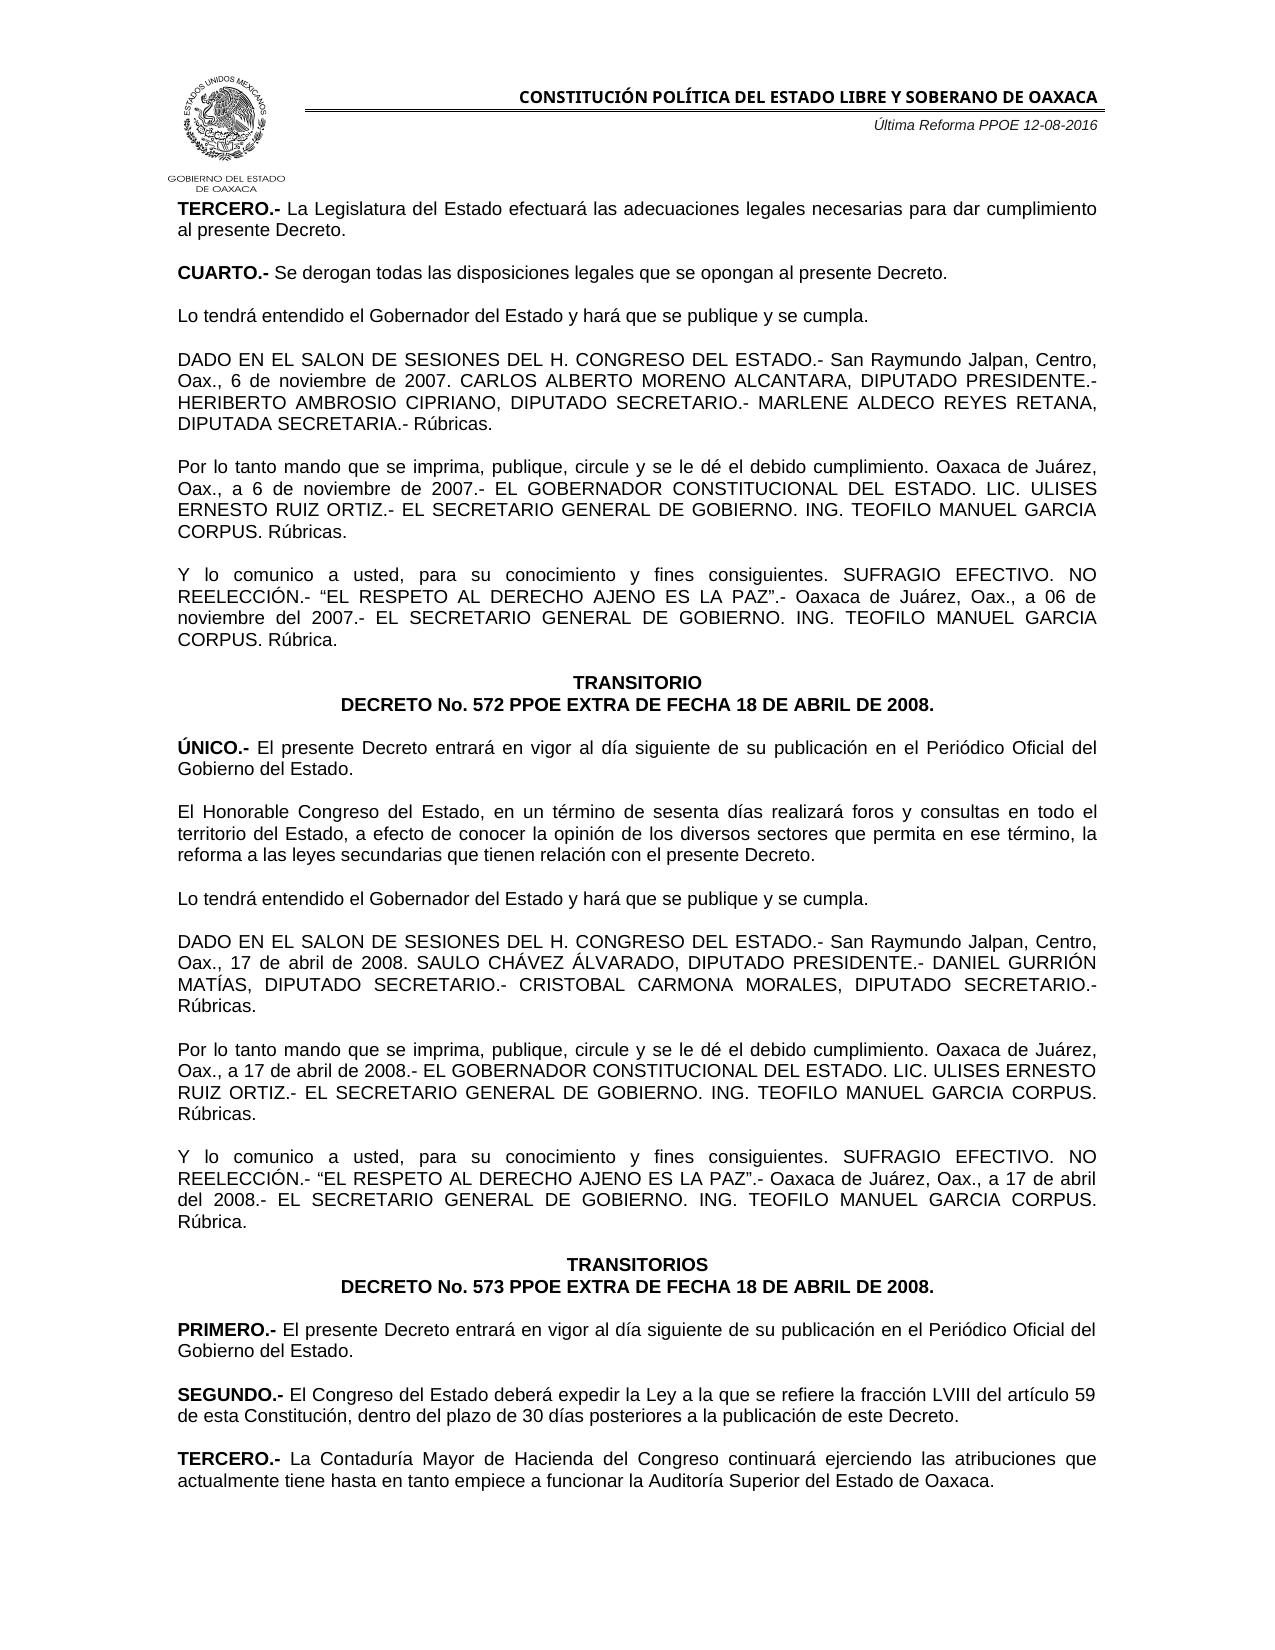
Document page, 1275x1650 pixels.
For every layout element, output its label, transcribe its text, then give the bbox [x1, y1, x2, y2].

text CUARTO.- Se derogan todas las disposiciones legales que se opongan al presente Decreto. [177, 262, 1098, 284]
text El Honorable Congreso del Estado, en un término de sesenta días realizará foros y consultas en todo el territorio del Estado, a efecto de conocer la opinión de los diversos sectores que permita en ese término, la reforma a las leyes secundarias que tienen relación con el presente Decreto. [177, 801, 1098, 866]
text Lo tendrá entendido el Gobernador del Estado y hará que se publique y se cumpla. [177, 305, 1098, 327]
text DADO EN EL SALON DE SESIONES DEL H. CONGRESO DEL ESTADO.- San Raymundo Jalpan, Centro, Oax., 17 de abril de 2008. SAULO CHÁVEZ ÁLVARADO, DIPUTADO PRESIDENTE.- DANIEL GURRIÓN MATÍAS, DIPUTADO SECRETARIO.- CRISTOBAL CARMONA MORALES, DIPUTADO SECRETARIO.- Rúbricas. [177, 931, 1098, 1017]
text Por lo tanto mando que se imprima, publique, circule y se le dé el debido cumplimiento. Oaxaca de Juárez, Oax., a 6 de noviembre de 2007.- EL GOBERNADOR CONSTITUCIONAL DEL ESTADO. LIC. ULISES ERNESTO RUIZ ORTIZ.- EL SECRETARIO GENERAL DE GOBIERNO. ING. TEOFILO MANUEL GARCIA CORPUS. Rúbricas. [177, 456, 1098, 542]
text DECRETO No. 573 PPOE EXTRA DE FECHA 18 DE ABRIL DE 2008. [177, 1276, 1098, 1297]
text TRANSITORIO [177, 672, 1098, 693]
text Por lo tanto mando que se imprima, publique, circule y se le dé el debido cumplimiento. Oaxaca de Juárez, Oax., a 17 de abril de 2008.- EL GOBERNADOR CONSTITUCIONAL DEL ESTADO. LIC. ULISES ERNESTO RUIZ ORTIZ.- EL SECRETARIO GENERAL DE GOBIERNO. ING. TEOFILO MANUEL GARCIA CORPUS. Rúbricas. [177, 1038, 1098, 1124]
text TERCERO.- La Contaduría Mayor de Hacienda del Congreso continuará ejerciendo las atribuciones que actualmente tiene hasta en tanto empiece a funcionar la Auditoría Superior del Estado de Oaxaca. [177, 1448, 1098, 1491]
text Y lo comunico a usted, para su conocimiento y fines consiguientes. SUFRAGIO EFECTIVO. NO REELECCIÓN.- “EL RESPETO AL DERECHO AJENO ES LA PAZ”.- Oaxaca de Juárez, Oax., a 17 de abril del 2008.- EL SECRETARIO GENERAL DE GOBIERNO. ING. TEOFILO MANUEL GARCIA CORPUS. Rúbrica. [177, 1146, 1098, 1232]
picture [165, 73, 288, 195]
text DECRETO No. 572 PPOE EXTRA DE FECHA 18 DE ABRIL DE 2008. [177, 693, 1098, 715]
text TERCERO.- La Legislatura del Estado efectuará las adecuaciones legales necesarias para dar cumplimiento al presente Decreto. [177, 197, 1098, 241]
text SEGUNDO.- El Congreso del Estado deberá expedir la Ley a la que se refiere la fracción LVIII del artículo 59 de esta Constitución, dentro del plazo de 30 días posteriores a la publicación de este Decreto. [177, 1383, 1098, 1426]
text Y lo comunico a usted, para su conocimiento y fines consiguientes. SUFRAGIO EFECTIVO. NO REELECCIÓN.- “EL RESPETO AL DERECHO AJENO ES LA PAZ”.- Oaxaca de Juárez, Oax., a 06 de noviembre del 2007.- EL SECRETARIO GENERAL DE GOBIERNO. ING. TEOFILO MANUEL GARCIA CORPUS. Rúbrica. [177, 564, 1098, 650]
text TRANSITORIOS [177, 1254, 1098, 1276]
text DADO EN EL SALON DE SESIONES DEL H. CONGRESO DEL ESTADO.- San Raymundo Jalpan, Centro, Oax., 6 de noviembre de 2007. CARLOS ALBERTO MORENO ALCANTARA, DIPUTADO PRESIDENTE.- HERIBERTO AMBROSIO CIPRIANO, DIPUTADO SECRETARIO.- MARLENE ALDECO REYES RETANA, DIPUTADA SECRETARIA.- Rúbricas. [177, 348, 1098, 434]
text ÚNICO.- El presente Decreto entrará en vigor al día siguiente de su publicación en el Periódico Oficial del Gobierno del Estado. [177, 736, 1098, 779]
text PRIMERO.- El presente Decreto entrará en vigor al día siguiente de su publicación en el Periódico Oficial del Gobierno del Estado. [177, 1319, 1098, 1362]
text Lo tendrá entendido el Gobernador del Estado y hará que se publique y se cumpla. [177, 887, 1098, 909]
